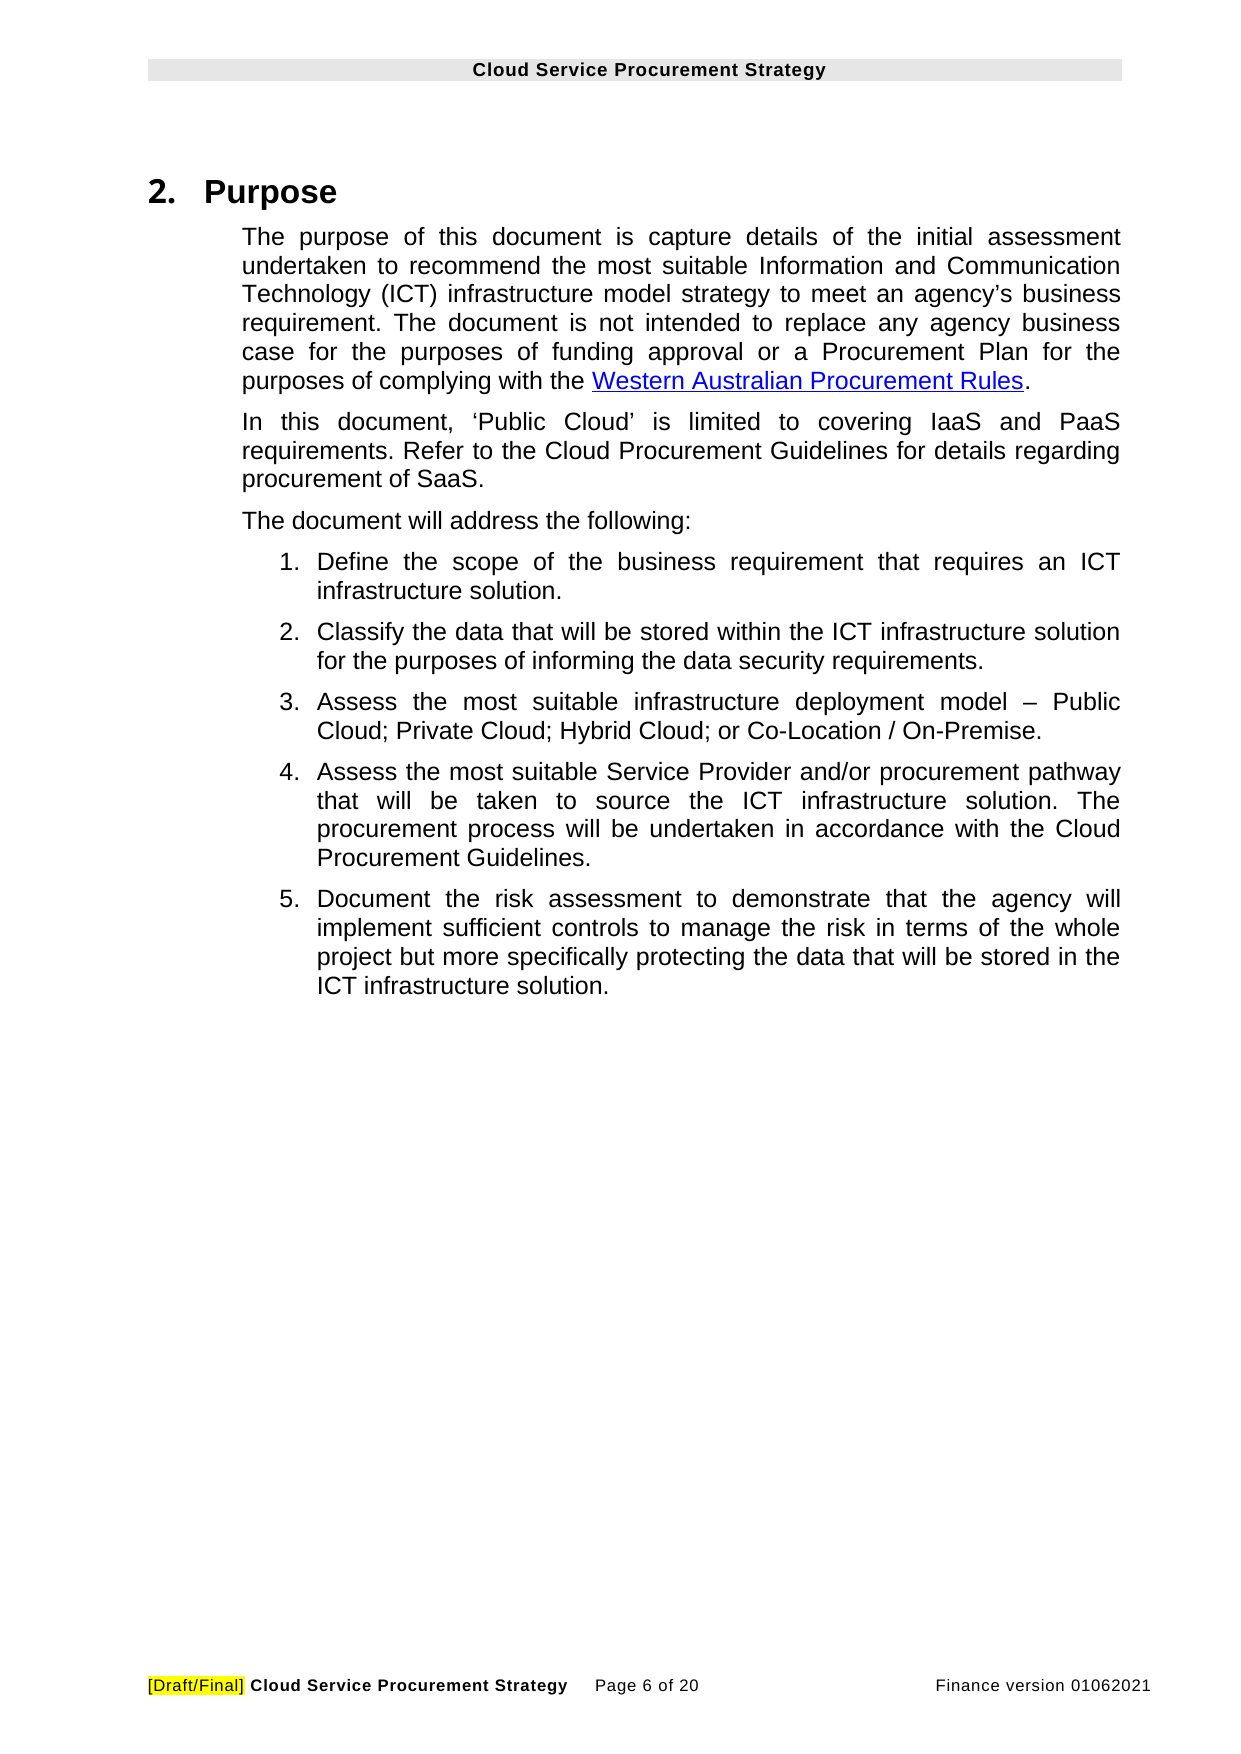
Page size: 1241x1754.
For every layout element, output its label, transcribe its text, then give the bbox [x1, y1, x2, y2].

list Assess the most suitable Service Provider and/or procurement pathway that will be taken to source the ICT infrastructure solution. The procurement process will be undertaken in accordance with the Cloud Procurement Guidelines. [279, 757, 1122, 872]
text In this document, ‘Public Cloud’ is limited to covering IaaS and PaaS requirements. Refer to the Cloud Procurement Guidelines for details regarding procurement of SaaS. [242, 407, 1122, 493]
text The document will address the following: [242, 506, 1122, 534]
subtitle Purpose [148, 168, 1122, 213]
list Assess the most suitable infrastructure deployment model – Public Cloud; Private Cloud; Hybrid Cloud; or Co-Location / On-Premise. [279, 687, 1122, 744]
text The purpose of this document is capture details of the initial assessment undertaken to recommend the most suitable Information and Communication Technology (ICT) infrastructure model strategy to meet an agency’s business requirement. The document is not intended to replace any agency business case for the purposes of funding approval or a Procurement Plan for the purposes of complying with the Western Australian Procurement Rules. [242, 222, 1122, 394]
list Define the scope of the business requirement that requires an ICT infrastructure solution. [279, 547, 1122, 604]
list Document the risk assessment to demonstrate that the agency will implement sufficient controls to manage the risk in terms of the whole project but more specifically protecting the data that will be stored in the ICT infrastructure solution. [279, 884, 1122, 999]
list Classify the data that will be stored within the ICT infrastructure solution for the purposes of informing the data security requirements. [279, 617, 1122, 674]
